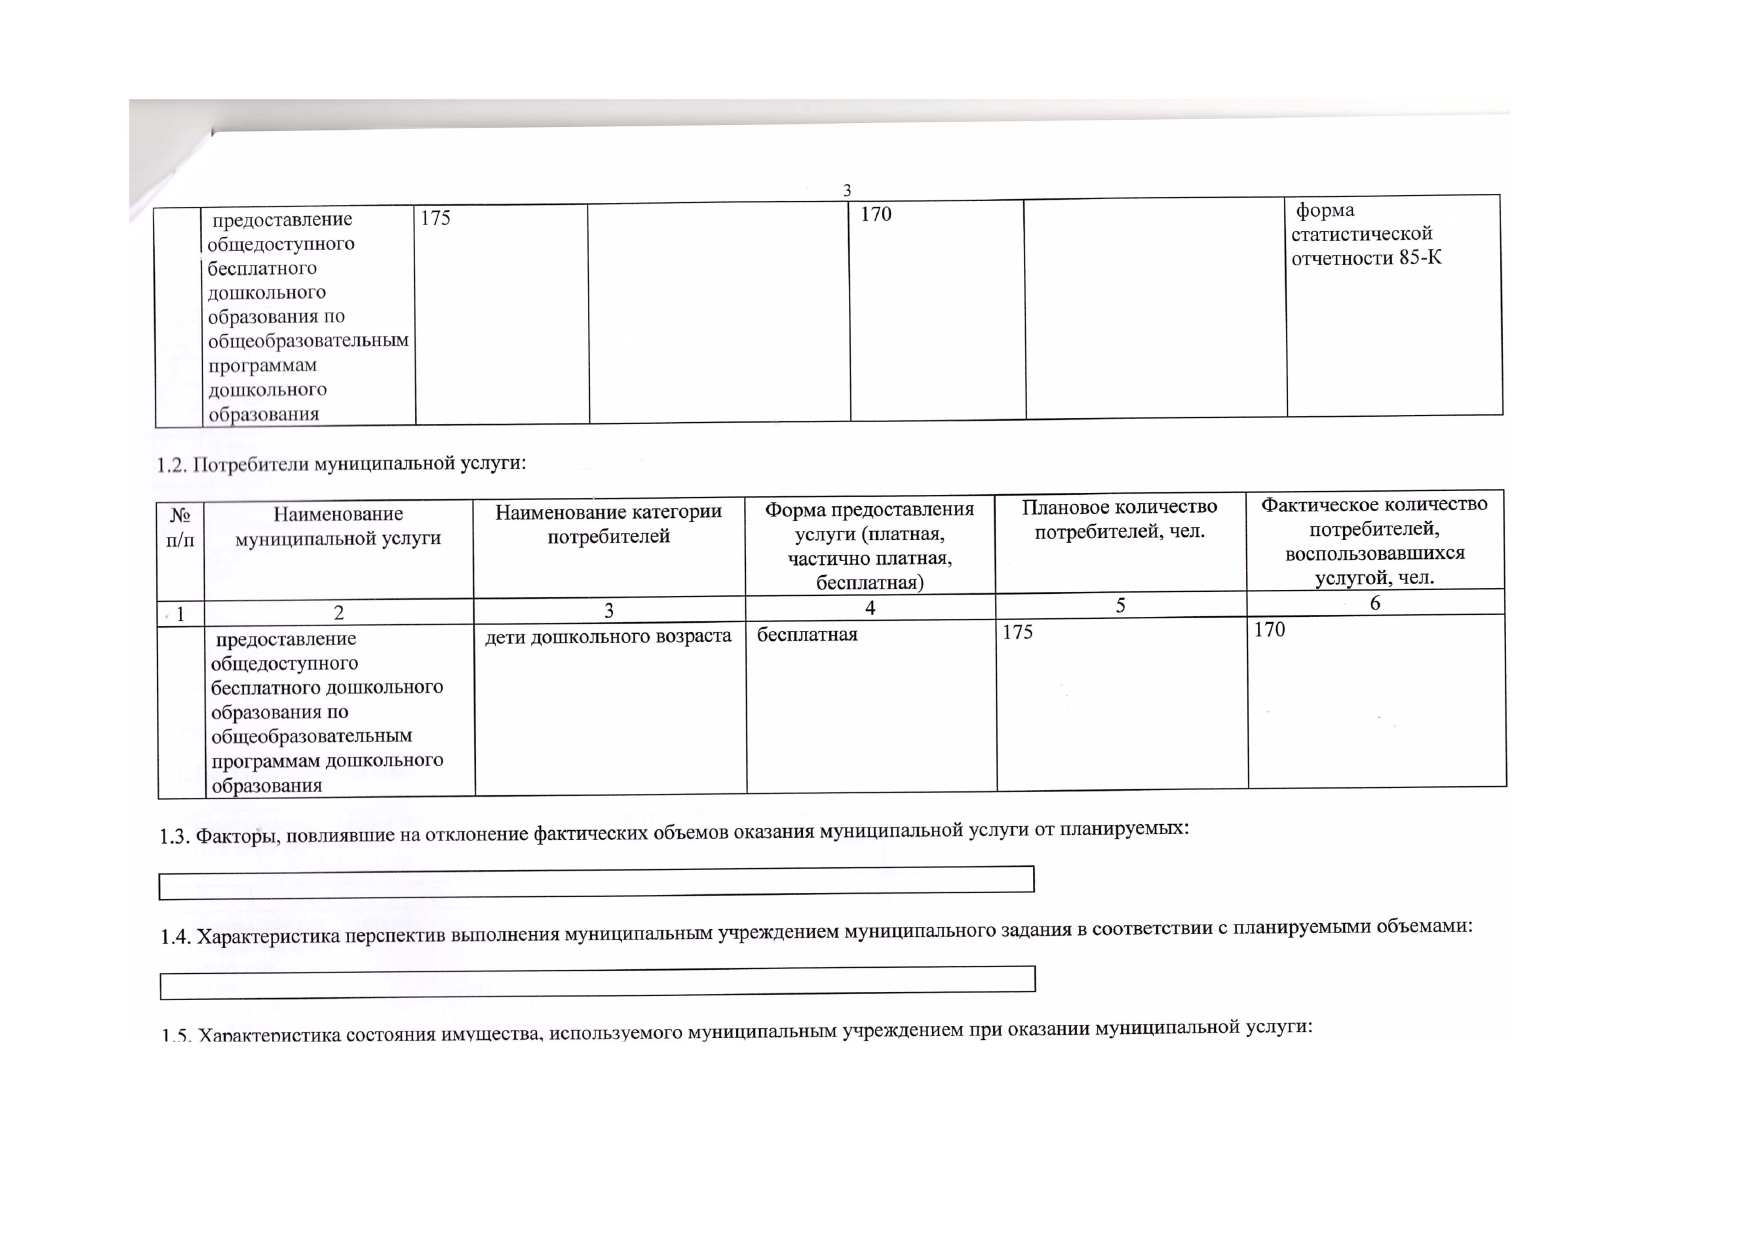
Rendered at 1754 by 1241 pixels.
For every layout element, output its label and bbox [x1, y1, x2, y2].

picture [121, 91, 1518, 1049]
